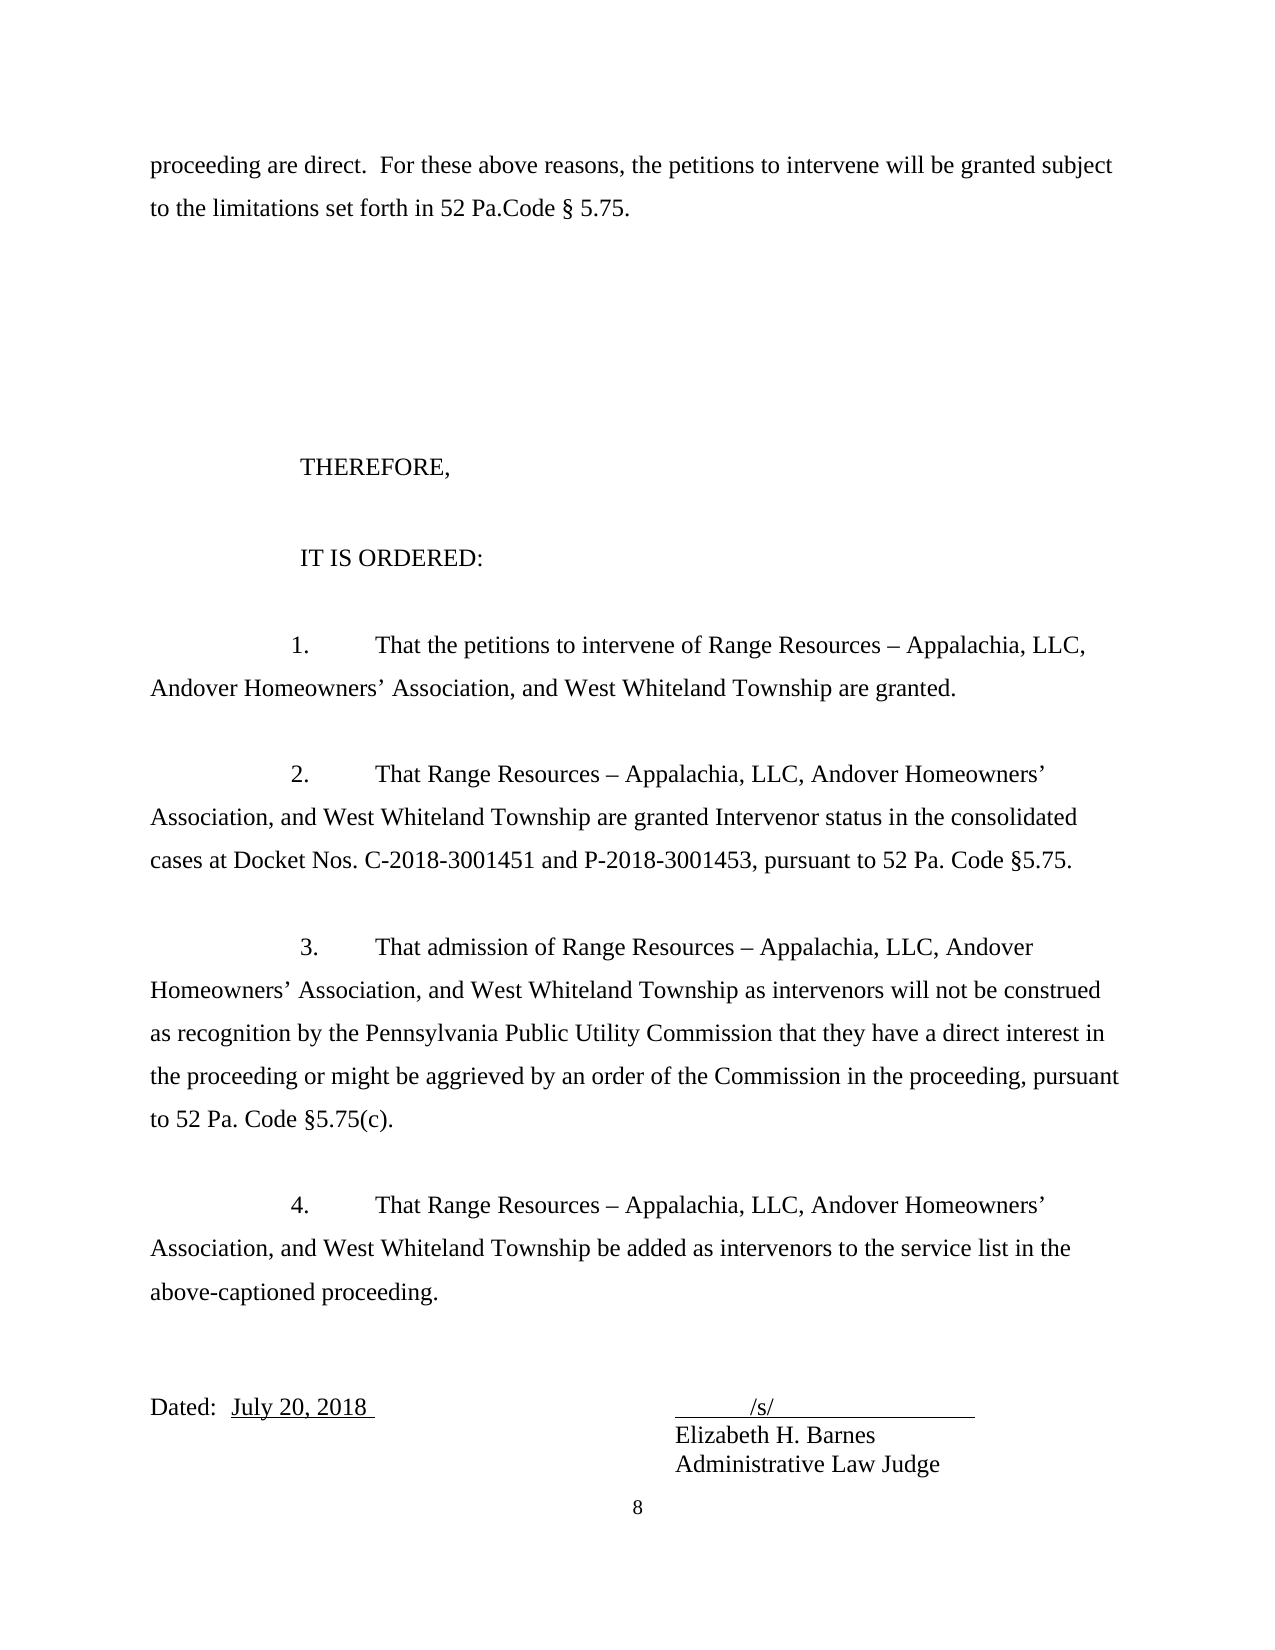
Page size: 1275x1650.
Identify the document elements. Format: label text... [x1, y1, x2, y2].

text Administrative Law Judge [150, 1449, 1125, 1478]
text THEREFORE, [150, 452, 1125, 481]
text 3. That admission of Range Resources – Appalachia, LLC, Andover Homeowners’ Association, and West Whiteland Township as intervenors will not be construed as recognition by the Pennsylvania Public Utility Commission that they have a direct interest in the proceeding or might be aggrieved by an order of the Commission in the proceeding, pursuant to 52 Pa. Code §5.75(c). [150, 932, 1125, 1133]
text 2. That Range Resources – Appalachia, LLC, Andover Homeowners’ Association, and West Whiteland Township are granted Intervenor status in the consolidated cases at Docket Nos. C-2018-3001451 and P-2018-3001453, pursuant to 52 Pa. Code §5.75. [150, 759, 1125, 874]
text IT IS ORDERED: [150, 543, 1125, 572]
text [150, 150, 1125, 222]
text 1. That the petitions to intervene of Range Resources – Appalachia, LLC, Andover Homeowners’ Association, and West Whiteland Township are granted. [150, 630, 1125, 702]
text 4. That Range Resources – Appalachia, LLC, Andover Homeowners’ Association, and West Whiteland Township be added as intervenors to the service list in the above-captioned proceeding. [150, 1190, 1125, 1305]
text Dated: July 20, 2018 /s/ [150, 1392, 1125, 1420]
text Elizabeth H. Barnes [150, 1420, 1125, 1449]
